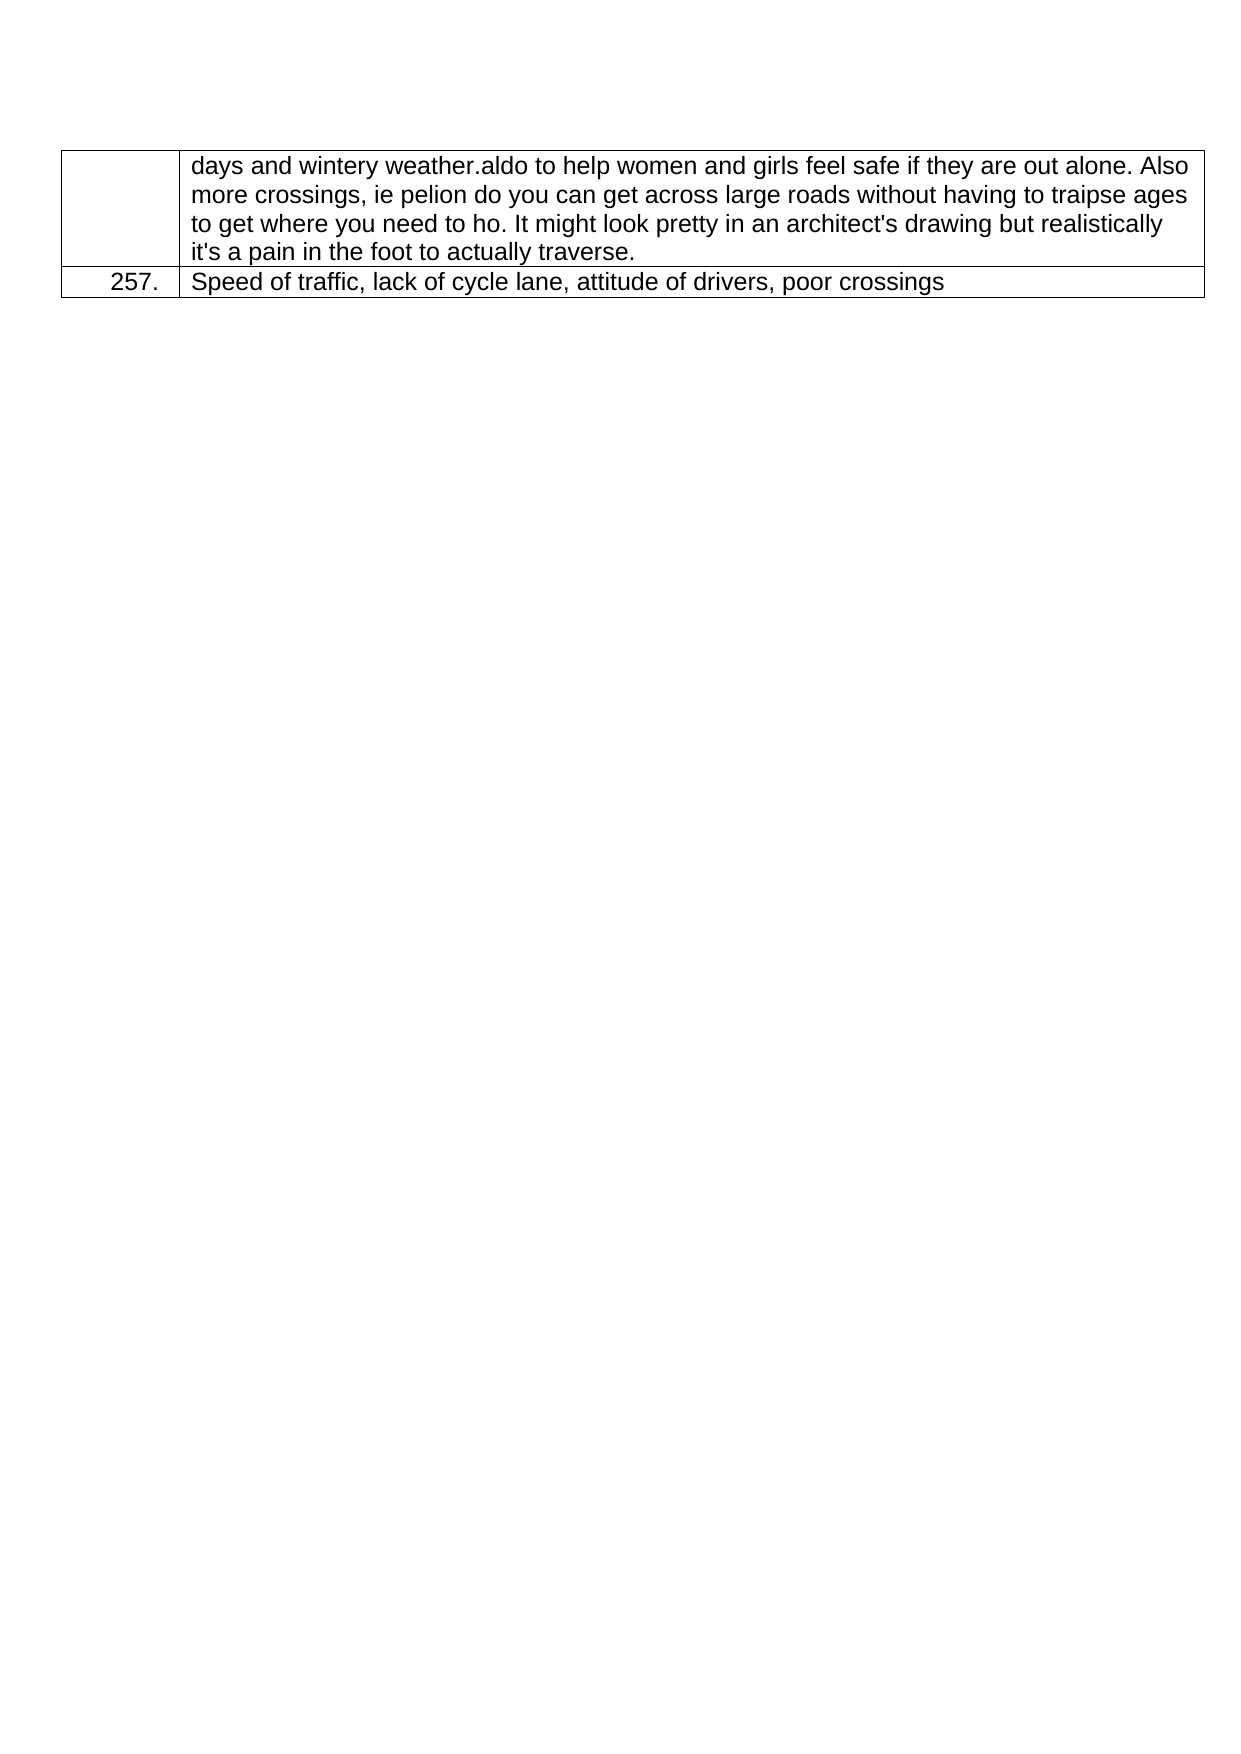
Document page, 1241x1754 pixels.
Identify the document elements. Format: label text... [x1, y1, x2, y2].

table_cell [62, 151, 179, 266]
table_cell [62, 267, 179, 297]
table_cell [180, 151, 1204, 266]
table_cell Speed of traffic, lack of cycle lane, attitude of drivers, poor crossings [180, 267, 1204, 297]
